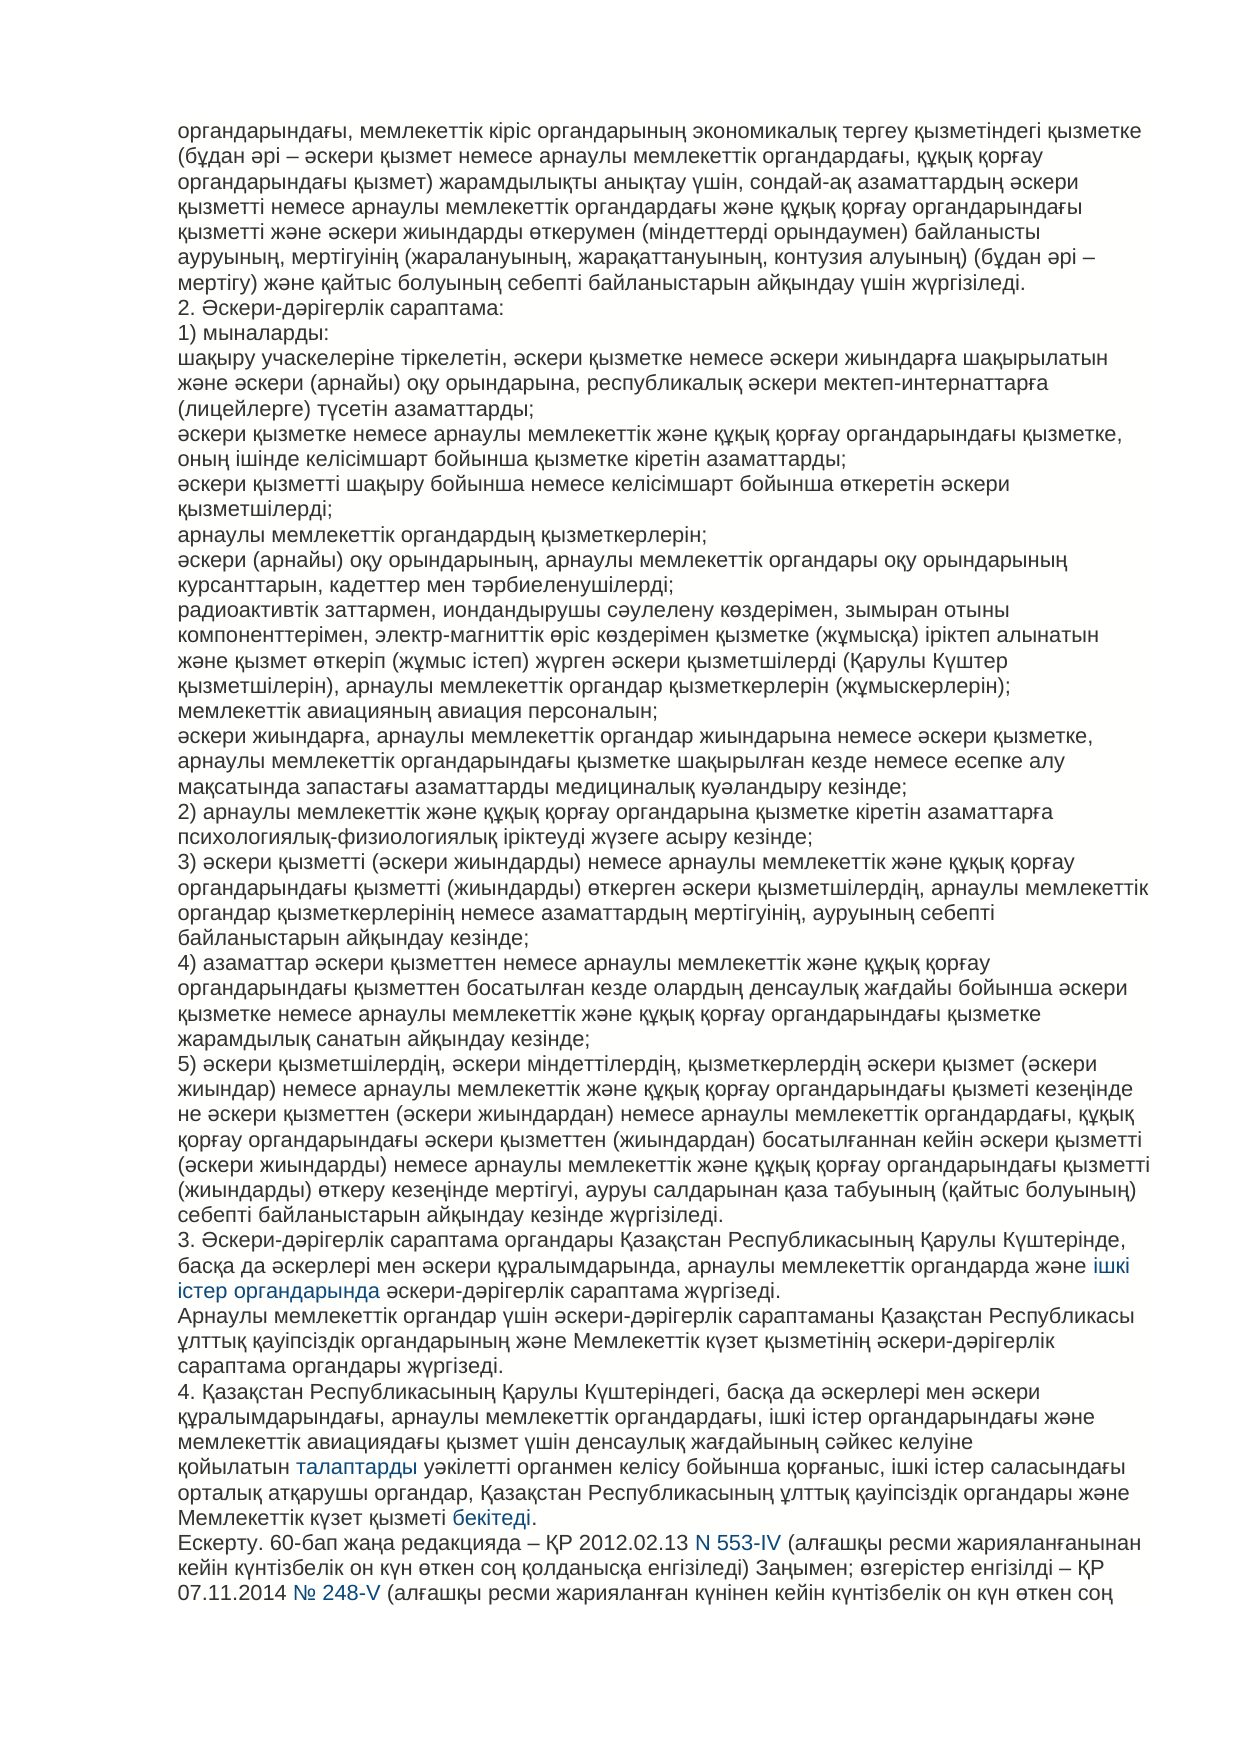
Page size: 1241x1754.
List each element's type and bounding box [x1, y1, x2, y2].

text [177, 118, 1152, 1605]
